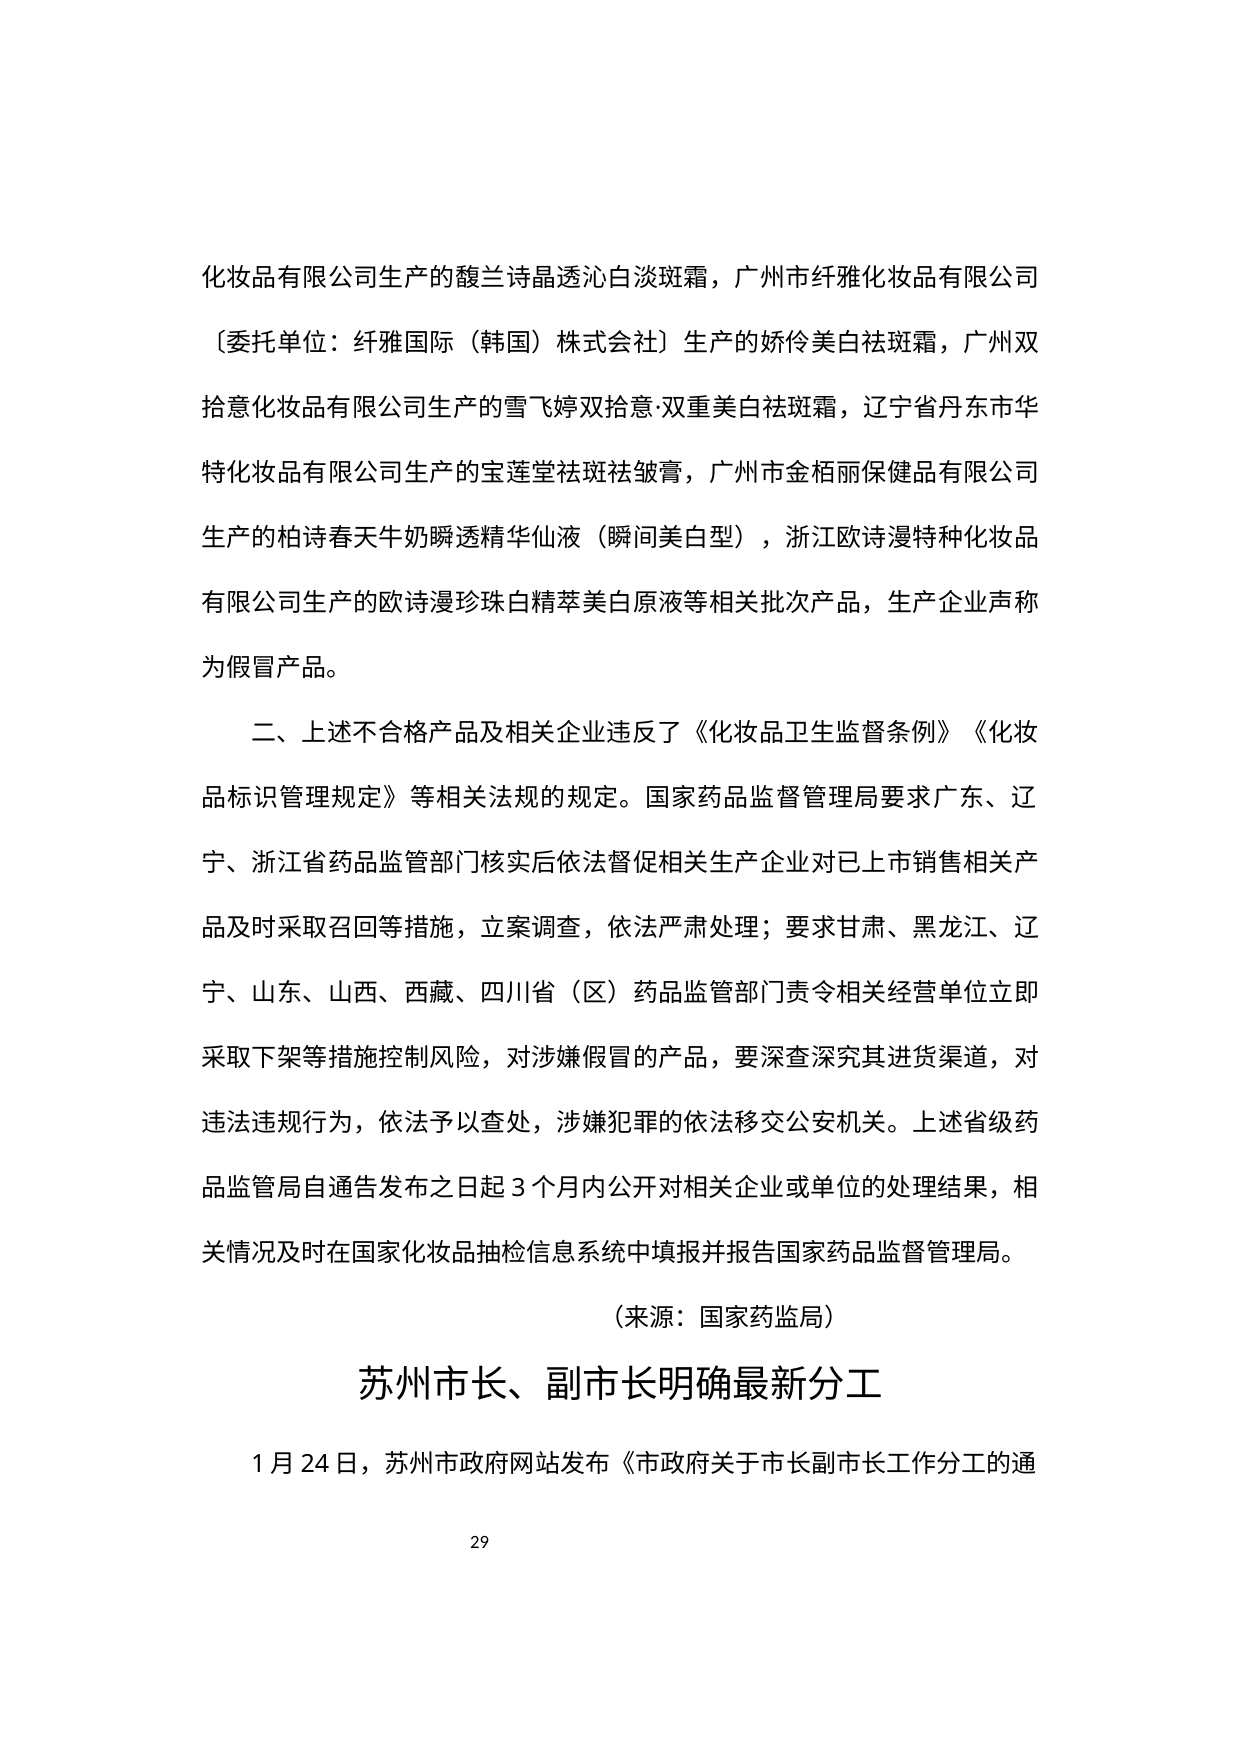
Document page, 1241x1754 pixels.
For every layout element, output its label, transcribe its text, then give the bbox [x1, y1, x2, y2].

text （来源：国家药监局） [201, 1283, 1039, 1348]
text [201, 1429, 1039, 1494]
text 二、上述不合格产品及相关企业违反了《化妆品卫生监督条例》《化妆品标识管理规定》等相关法规的规定。国家药品监督管理局要求广东、辽宁、浙江省药品监管部门核实后依法督促相关生产企业对已上市销售相关产品及时采取召回等措施，立案调查，依法严肃处理；要求甘肃、黑龙江、辽宁、山东、山西、西藏、四川省（区）药品监管部门责令相关经营单位立即采取下架等措施控制风险，对涉嫌假冒的产品，要深查深究其进货渠道，对违法违规行为，依法予以查处，涉嫌犯罪的依法移交公安机关。上述省级药品监管局自通告发布之日起3个月内公开对相关企业或单位的处理结果，相关情况及时在国家化妆品抽检信息系统中填报并报告国家药品监督管理局。 [201, 698, 1039, 1283]
text 苏州市长、副市长明确最新分工 [201, 1348, 1039, 1413]
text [201, 243, 1039, 698]
